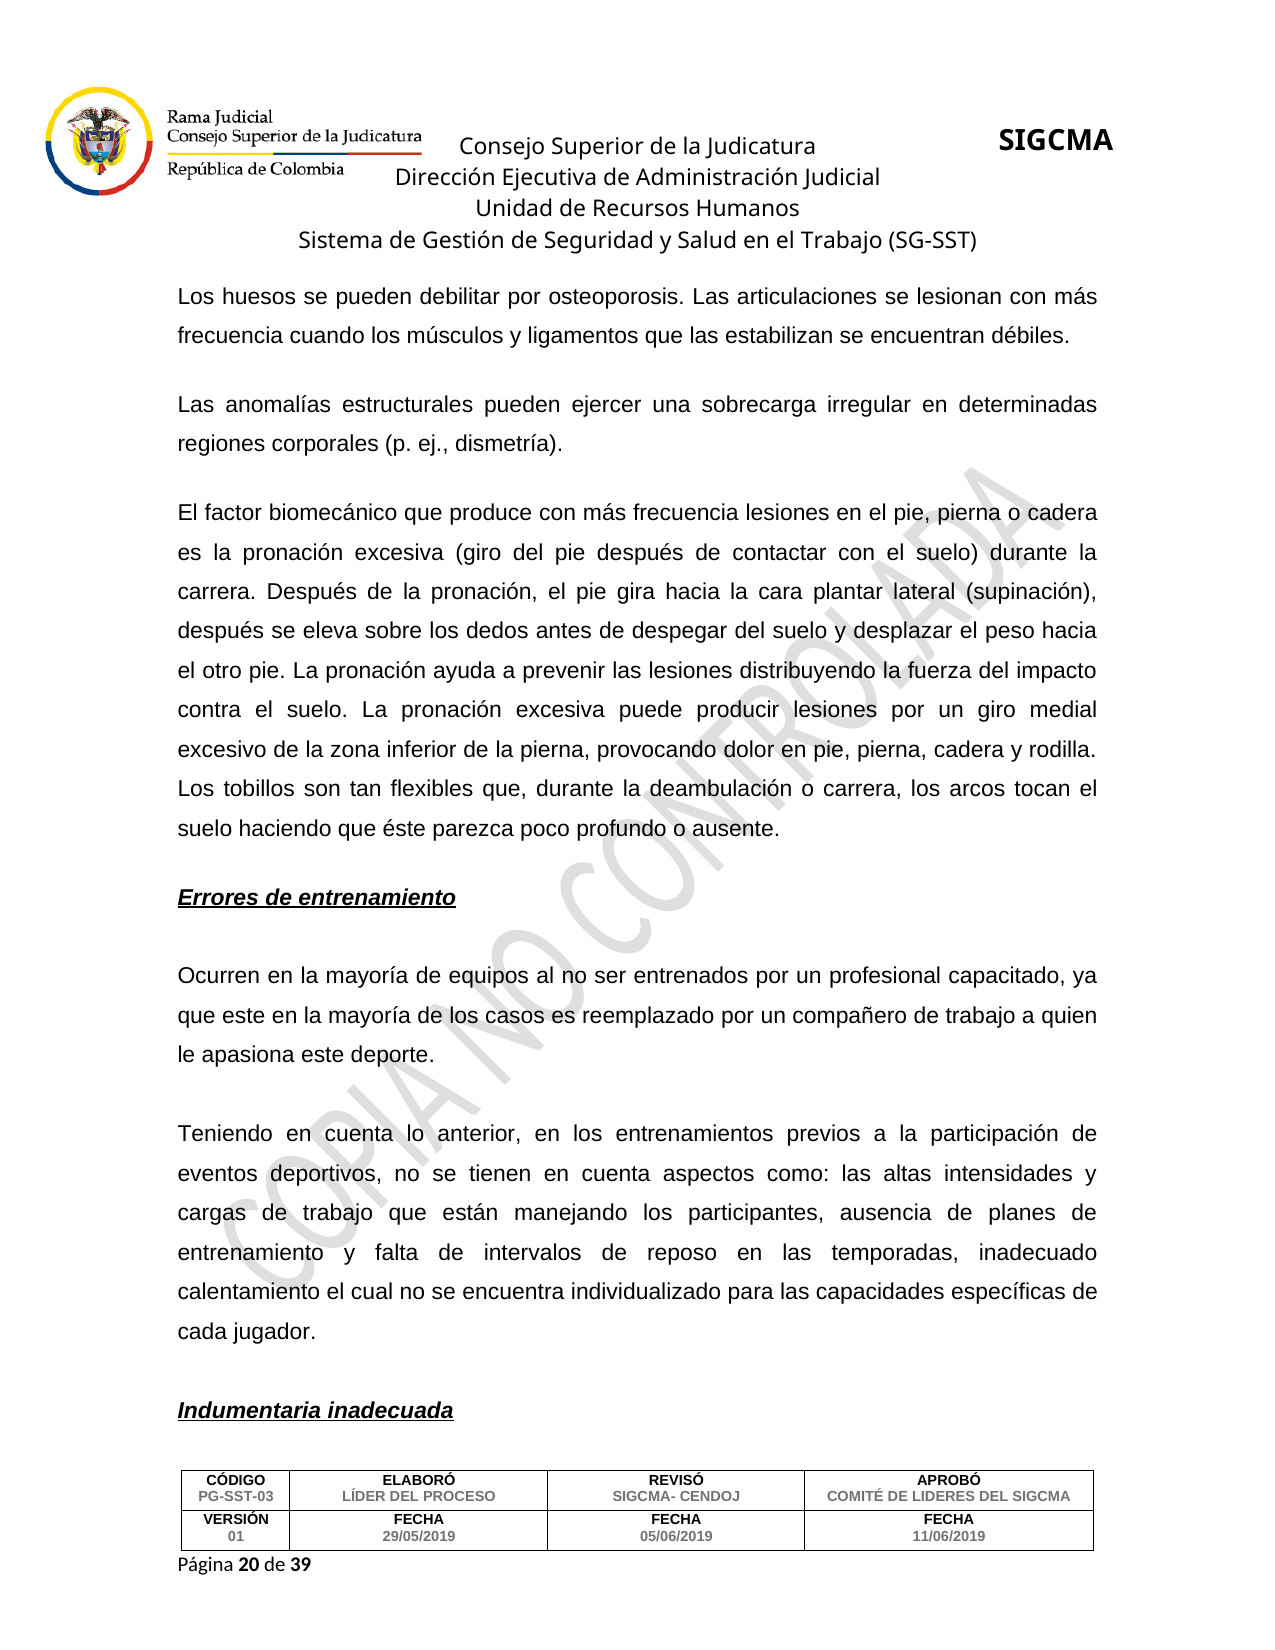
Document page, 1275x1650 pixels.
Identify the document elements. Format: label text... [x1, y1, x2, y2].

picture [37, 76, 430, 206]
text Las anomalías estructurales pueden ejercer una sobrecarga irregular en determinadas regiones corporales (p. ej., dismetría). [177, 391, 1098, 457]
text Errores de entrenamiento [177, 883, 1098, 910]
text Ocurren en la mayoría de equipos al no ser entrenados por un profesional capacitado, ya que este en la mayoría de los casos es reemplazado por un compañero de trabajo a quien le apasiona este deporte. [177, 962, 1098, 1068]
text El factor biomecánico que produce con más frecuencia lesiones en el pie, pierna o cadera es la pronación excesiva (giro del pie después de contactar con el suelo) durante la carrera. Después de la pronación, el pie gira hacia la cara plantar lateral (supinación), después se eleva sobre los dedos antes de despegar del suelo y desplazar el peso hacia el otro pie. La pronación ayuda a prevenir las lesiones distribuyendo la fuerza del impacto contra el suelo. La pronación excesiva puede producir lesiones por un giro medial excesivo de la zona inferior de la pierna, provocando dolor en pie, pierna, cadera y rodilla. Los tobillos son tan flexibles que, durante la deambulación o carrera, los arcos tocan el suelo haciendo que éste parezca poco profundo o ausente. [177, 499, 1098, 841]
text Indumentaria inadecuada [177, 1397, 1098, 1423]
text Teniendo en cuenta lo anterior, en los entrenamientos previos a la participación de eventos deportivos, no se tienen en cuenta aspectos como: las altas intensidades y cargas de trabajo que están manejando los participantes, ausencia de planes de entrenamiento y falta de intervalos de reposo en las temporadas, inadecuado calentamiento el cual no se encuentra individualizado para las capacidades específicas de cada jugador. [177, 1120, 1098, 1344]
